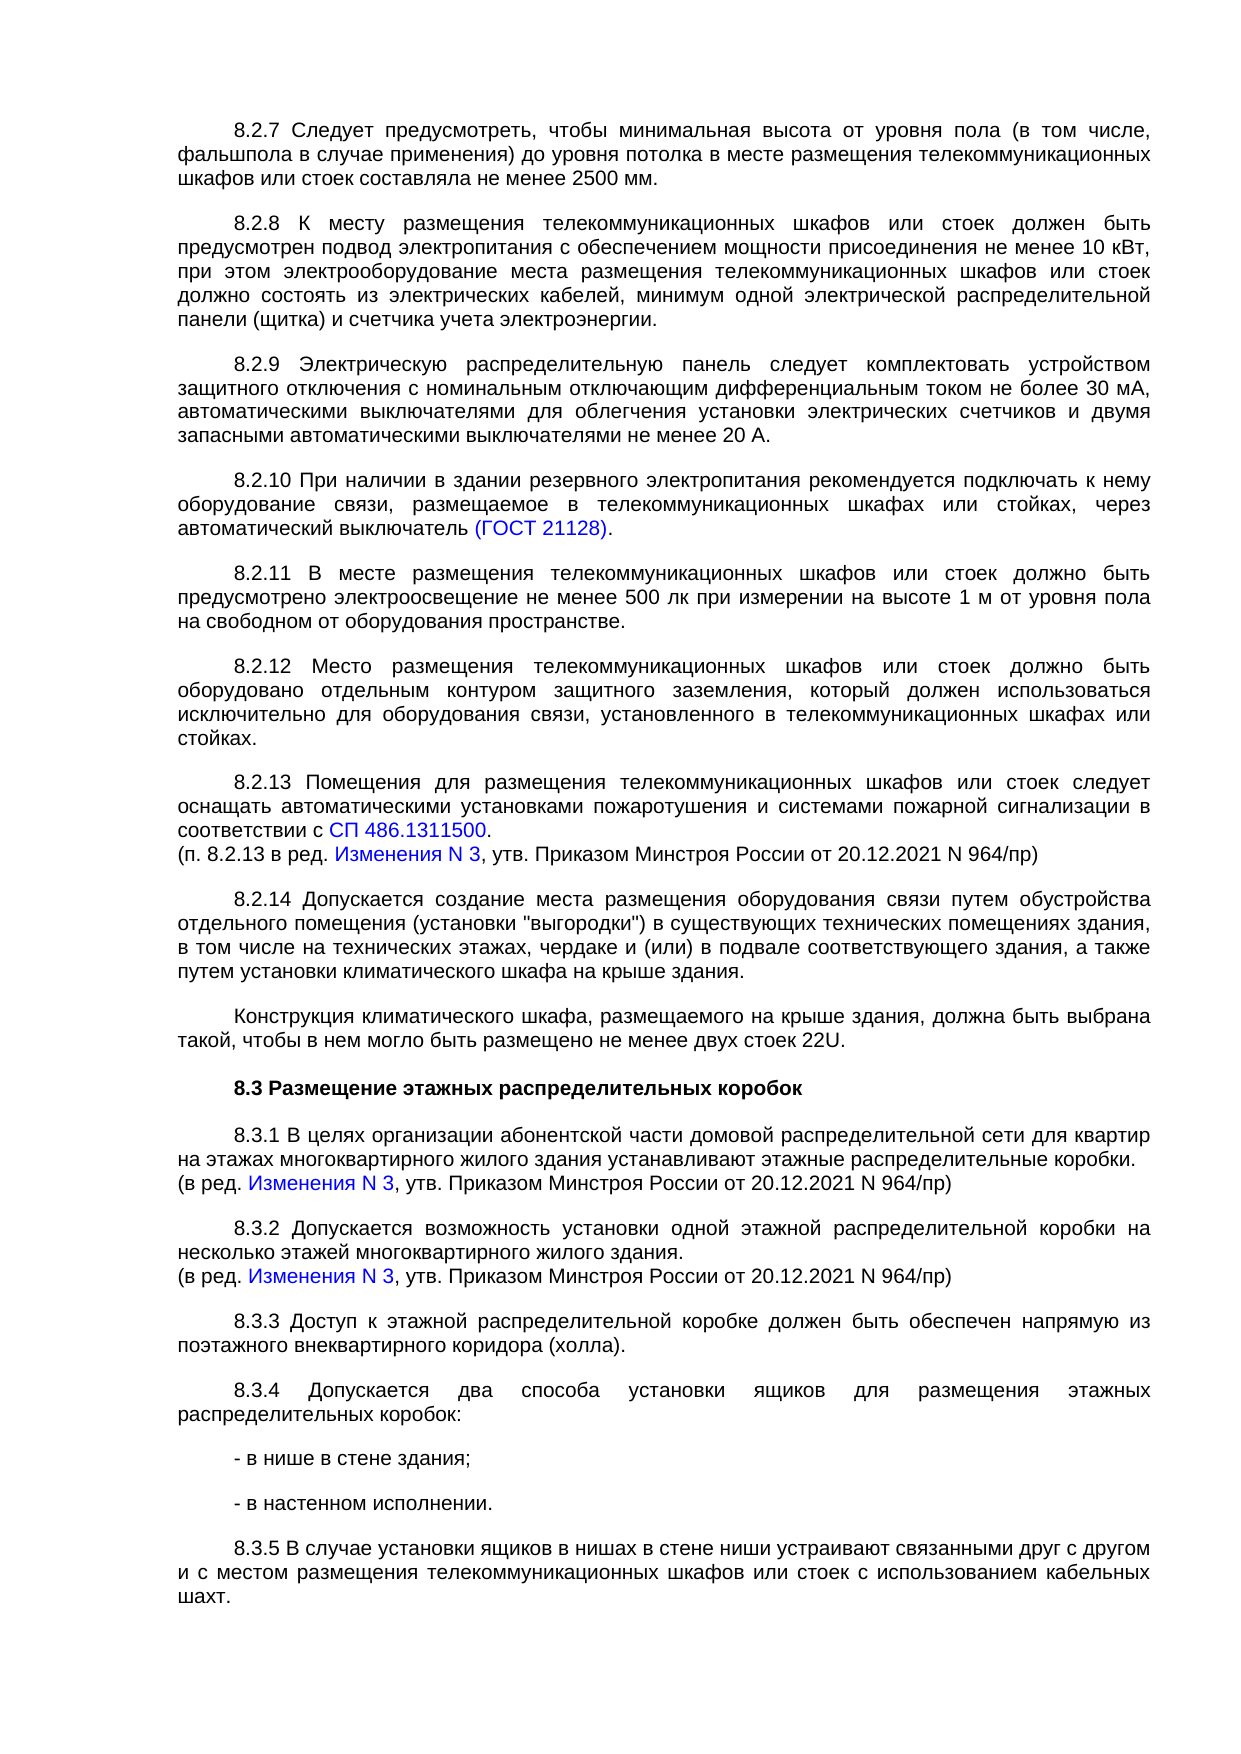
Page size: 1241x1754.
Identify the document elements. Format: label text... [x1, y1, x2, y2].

text 8.2.10 При наличии в здании резервного электропитания рекомендуется подключать к нему оборудование связи, размещаемое в телекоммуникационных шкафах или стойках, через автоматический выключатель (ГОСТ 21128). [177, 468, 1152, 540]
text 8.3.1 В целях организации абонентской части домовой распределительной сети для квартир на этажах многоквартирного жилого здания устанавливают этажные распределительные коробки. [177, 1123, 1152, 1171]
text 8.3.3 Доступ к этажной распределительной коробке должен быть обеспечен напрямую из поэтажного внеквартирного коридора (холла). [177, 1309, 1152, 1357]
text 8.2.8 К месту размещения телекоммуникационных шкафов или стоек должен быть предусмотрен подвод электропитания с обеспечением мощности присоединения не менее 10 кВт, при этом электрооборудование места размещения телекоммуникационных шкафов или стоек должно состоять из электрических кабелей, минимум одной электрической распределительной панели (щитка) и счетчика учета электроэнергии. [177, 211, 1152, 331]
text 8.2.7 Следует предусмотреть, чтобы минимальная высота от уровня пола (в том числе, фальшпола в случае применения) до уровня потолка в месте размещения телекоммуникационных шкафов или стоек составляла не менее 2500 мм. [177, 118, 1152, 190]
title 8.3 Размещение этажных распределительных коробок [177, 1075, 1152, 1099]
text 8.2.13 Помещения для размещения телекоммуникационных шкафов или стоек следует оснащать автоматическими установками пожаротушения и системами пожарной сигнализации в соответствии с СП 486.1311500. [177, 770, 1152, 842]
text Конструкция климатического шкафа, размещаемого на крыше здания, должна быть выбрана такой, чтобы в нем могло быть размещено не менее двух стоек 22U. [177, 1003, 1152, 1051]
text 8.2.14 Допускается создание места размещения оборудования связи путем обустройства отдельного помещения (установки "выгородки") в существующих технических помещениях здания, в том числе на технических этажах, чердаке и (или) в подвале соответствующего здания, а также путем установки климатического шкафа на крыше здания. [177, 887, 1152, 983]
text 8.2.11 В месте размещения телекоммуникационных шкафов или стоек должно быть предусмотрено электроосвещение не менее 500 лк при измерении на высоте 1 м от уровня пола на свободном от оборудования пространстве. [177, 561, 1152, 633]
text 8.2.9 Электрическую распределительную панель следует комплектовать устройством защитного отключения с номинальным отключающим дифференциальным током не более 30 мА, автоматическими выключателями для облегчения установки электрических счетчиков и двумя запасными автоматическими выключателями не менее 20 А. [177, 351, 1152, 447]
text - в нише в стене здания; [177, 1446, 1152, 1470]
text - в настенном исполнении. [177, 1491, 1152, 1515]
text 8.2.12 Место размещения телекоммуникационных шкафов или стоек должно быть оборудовано отдельным контуром защитного заземления, который должен использоваться исключительно для оборудования связи, установленного в телекоммуникационных шкафах или стойках. [177, 653, 1152, 749]
text 8.3.2 Допускается возможность установки одной этажной распределительной коробки на несколько этажей многоквартирного жилого здания. [177, 1216, 1152, 1264]
text (в ред. Изменения N 3, утв. Приказом Минстроя России от 20.12.2021 N 964/пр) [177, 1171, 1152, 1195]
text (п. 8.2.13 в ред. Изменения N 3, утв. Приказом Минстроя России от 20.12.2021 N 964/пр) [177, 842, 1152, 866]
text 8.3.5 В случае установки ящиков в нишах в стене ниши устраивают связанными друг с другом и с местом размещения телекоммуникационных шкафов или стоек с использованием кабельных шахт. [177, 1536, 1152, 1608]
text 8.3.4 Допускается два способа установки ящиков для размещения этажных распределительных коробок: [177, 1377, 1152, 1425]
text (в ред. Изменения N 3, утв. Приказом Минстроя России от 20.12.2021 N 964/пр) [177, 1264, 1152, 1288]
